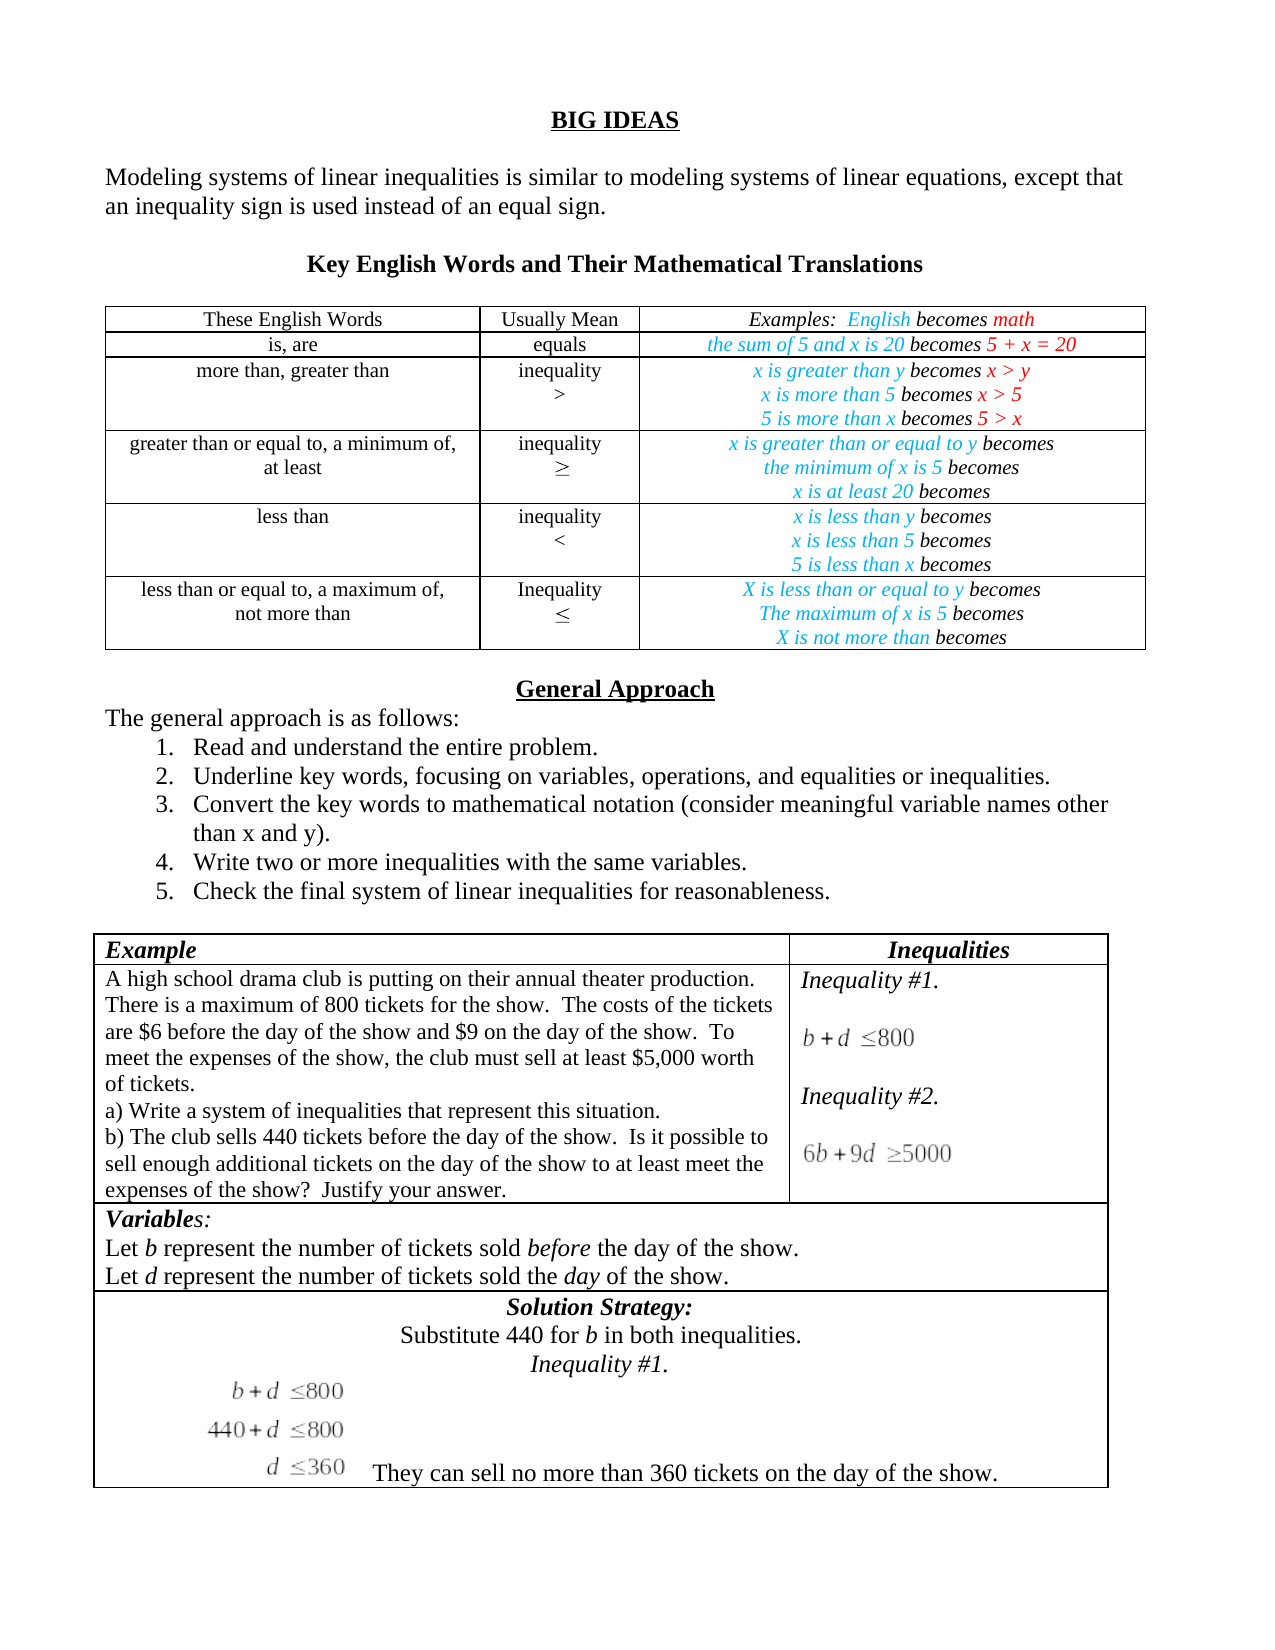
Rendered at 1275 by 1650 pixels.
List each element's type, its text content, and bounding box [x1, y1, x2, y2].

table_cell x is greater than y becomes x > y x is more than 5 becomes x > 5 5 is more than x becomes 5 > x [640, 358, 1145, 430]
table_cell the sum of 5 and x is 20 becomes 5 + x = 20 [640, 333, 1145, 356]
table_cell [95, 1292, 1107, 1486]
table_header Example [95, 935, 789, 963]
text Key English Words and Their Mathematical Translations [105, 249, 1125, 277]
list Convert the key words to mathematical notation (consider meaningful variable names other than x and y). [155, 789, 1125, 847]
table_header Usually Mean [481, 307, 639, 331]
table_cell more than, greater than [106, 358, 479, 430]
table_cell less than [106, 504, 479, 576]
text BIG IDEAS [105, 105, 1125, 134]
table_cell x is greater than or equal to y becomes the minimum of x is 5 becomes x is at least 20 becomes [640, 431, 1145, 503]
list Write two or more inequalities with the same variables. [155, 847, 1125, 876]
table_cell Inequality #1. Inequality #2. [790, 965, 1107, 1202]
table_cell X is less than or equal to y becomes The maximum of x is 5 becomes X is not more than becomes [640, 577, 1145, 649]
table_cell x is less than y becomes x is less than 5 becomes 5 is less than x becomes [640, 504, 1145, 576]
table_header Inequalities [790, 935, 1107, 963]
list Read and understand the entire problem. [155, 732, 1125, 761]
table_cell less than or equal to, a maximum of, not more than [106, 577, 479, 649]
list Underline key words, focusing on variables, operations, and equalities or inequalities. [155, 761, 1125, 789]
table_cell is, are [106, 333, 479, 356]
text The general approach is as follows: [105, 703, 1125, 732]
table_cell inequality < [481, 504, 639, 576]
table_header Examples: English becomes math [640, 307, 1145, 331]
table_cell inequality [481, 431, 639, 503]
table_cell inequality > [481, 358, 639, 430]
text Modeling systems of linear inequalities is similar to modeling systems of linear equations, except that an inequality sign is used instead of an equal sign. [105, 162, 1125, 220]
table_cell Variables: Let b represent the number of tickets sold before the day of the show. Let d represent the number of tickets sold the day of the show. [95, 1204, 1107, 1290]
table_cell equals [481, 333, 639, 356]
list Check the final system of linear inequalities for reasonableness. [155, 876, 1125, 904]
table_cell Inequality [481, 577, 639, 649]
text General Approach [105, 674, 1125, 703]
table_cell greater than or equal to, a minimum of, at least [106, 431, 479, 503]
table_cell A high school drama club is putting on their annual theater production. There is a maximum of 800 tickets for the show. The costs of the tickets are $6 before the day of the show and $9 on the day of the show. To meet the expenses of the show, the club must sell at least $5,000 worth of tickets. a) Write a system of inequalities that represent this situation. b) The club sells 440 tickets before the day of the show. Is it possible to sell enough additional tickets on the day of the show to at least meet the expenses of the show? Justify your answer. [95, 965, 789, 1202]
table_header These English Words [106, 307, 479, 331]
